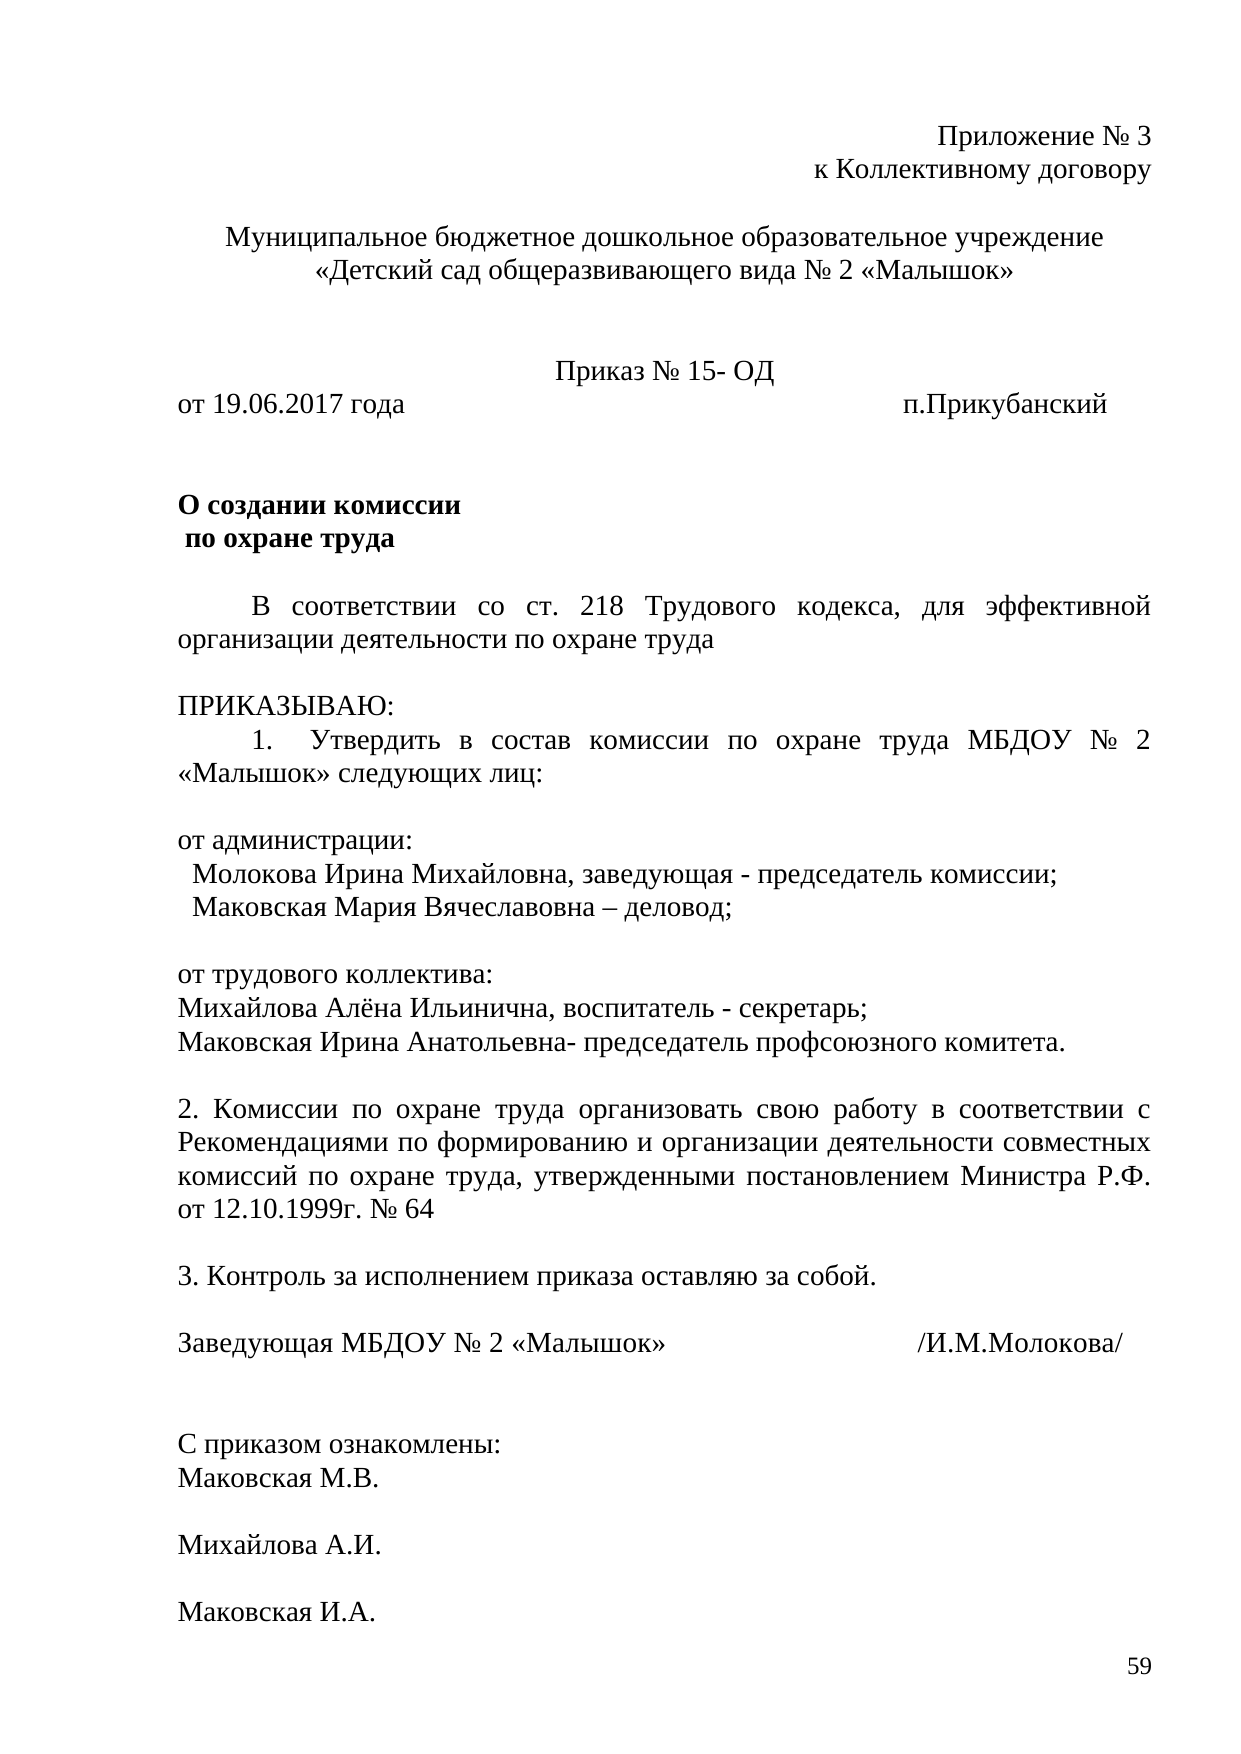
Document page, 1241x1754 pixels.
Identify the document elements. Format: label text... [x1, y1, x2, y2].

text Михайлова Алёна Ильинична, воспитатель - секретарь; [177, 990, 1152, 1024]
text Маковская И.А. [177, 1594, 1152, 1627]
text С приказом ознакомлены: [177, 1426, 1152, 1460]
text Заведующая МБДОУ № 2 «Малышок» /И.М.Молокова/ [177, 1326, 1152, 1393]
text Приказ № 15- ОД [177, 353, 1152, 386]
text Маковская М.В. [177, 1460, 1152, 1493]
text 3. Контроль за исполнением приказа оставляю за собой. [177, 1258, 1152, 1292]
text Молокова Ирина Михайловна, заведующая - председатель комиссии; [177, 856, 1152, 889]
text В соответствии со ст. 218 Трудового кодекса, для эффективной организации деятельности по охране труда [177, 588, 1152, 655]
text ПРИКАЗЫВАЮ: [177, 688, 1152, 722]
text Муниципальное бюджетное дошкольное образовательное учреждение «Детский сад общеразвивающего вида № 2 «Малышок» [177, 219, 1152, 286]
text Маковская Ирина Анатольевна- председатель профсоюзного комитета. [177, 1024, 1152, 1057]
text к Коллективному договору [177, 152, 1152, 185]
text 1. Утвердить в состав комиссии по охране труда МБДОУ № 2 «Малышок» следующих лиц: [177, 722, 1152, 789]
text 2. Комиссии по охране труда организовать свою работу в соответствии с Рекомендациями по формированию и организации деятельности совместных комиссий по охране труда, утвержденными постановлением Министра Р.Ф. от 12.10.1999г. № 64 [177, 1091, 1152, 1225]
text по охране труда [177, 521, 1152, 554]
text Маковская Мария Вячеславовна – деловод; [177, 889, 1152, 923]
text Приложение № 3 [177, 118, 1152, 152]
text О создании комиссии [177, 487, 1152, 521]
text от 19.06.2017 года п.Прикубанский [177, 386, 1152, 453]
text от администрации: [177, 822, 1152, 856]
text от трудового коллектива: [177, 957, 1152, 990]
text Михайлова А.И. [177, 1527, 1152, 1560]
